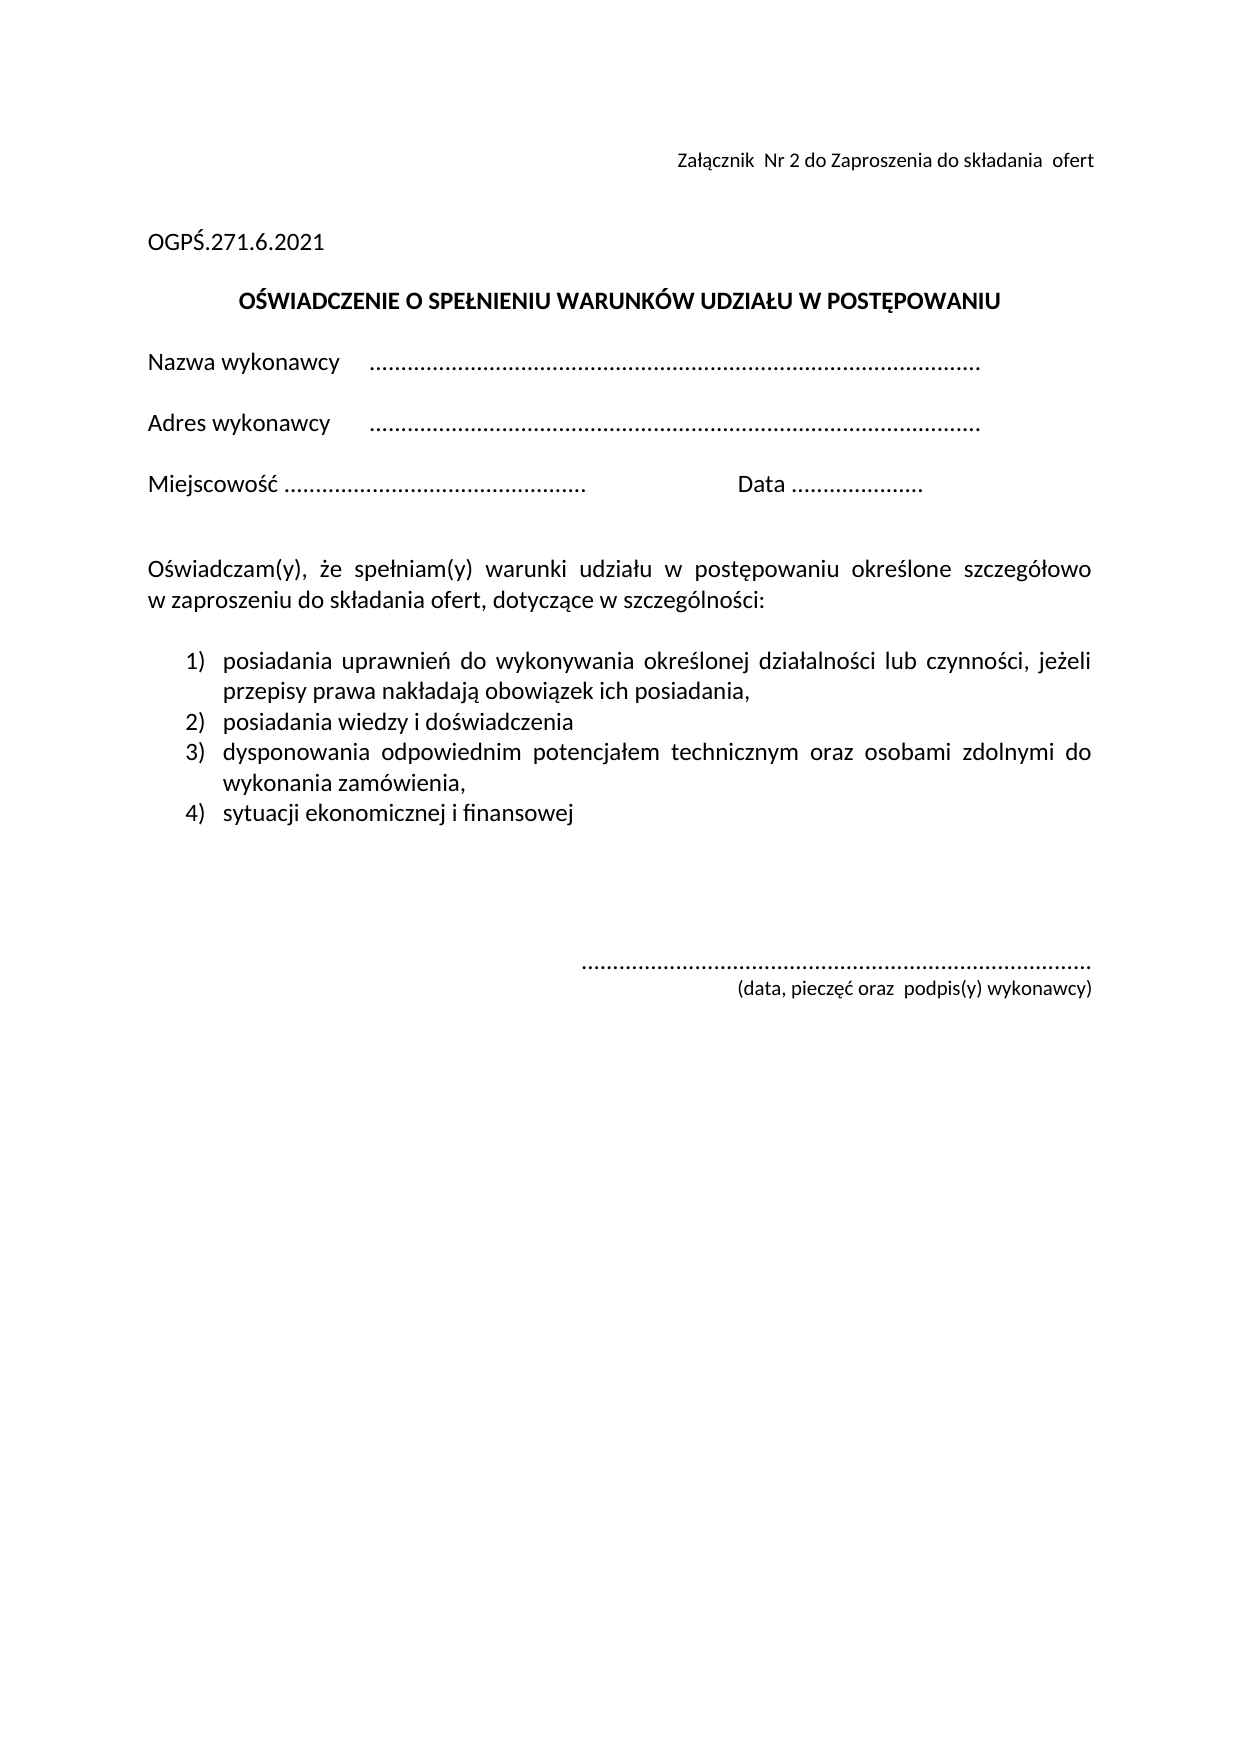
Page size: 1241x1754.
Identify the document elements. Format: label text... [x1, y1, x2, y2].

text Adres wykonawcy ................................................................................................. [148, 407, 1093, 438]
text (data, pieczęć oraz podpis(y) wykonawcy) [148, 975, 1093, 1001]
text OŚWIADCZENIE O SPEŁNIENIU WARUNKÓW UDZIAŁU W POSTĘPOWANIU [148, 285, 1093, 316]
text 1) posiadania uprawnień do wykonywania określonej działalności lub czynności, jeżeli przepisy prawa nakładają obowiązek ich posiadania, [185, 645, 1093, 706]
text OGPŚ.271.6.2021 [148, 226, 1093, 256]
text Oświadczam(y), że spełniam(y) warunki udziału w postępowaniu określone szczegółowo w zaproszeniu do składania ofert, dotyczące w szczególności: [148, 553, 1093, 614]
text Nazwa wykonawcy ................................................................................................. [148, 346, 1093, 377]
text ................................................................................. [148, 945, 1093, 975]
text 4) sytuacji ekonomicznej i finansowej [185, 797, 1093, 828]
text Załącznik Nr 2 do Zaproszenia do składania ofert [148, 148, 1095, 173]
text 2) posiadania wiedzy i doświadczenia [185, 706, 1093, 736]
text 3) dysponowania odpowiednim potencjałem technicznym oraz osobami zdolnymi do wykonania zamówienia, [185, 736, 1093, 797]
text Miejscowość ................................................ Data ..................... [148, 468, 1093, 499]
